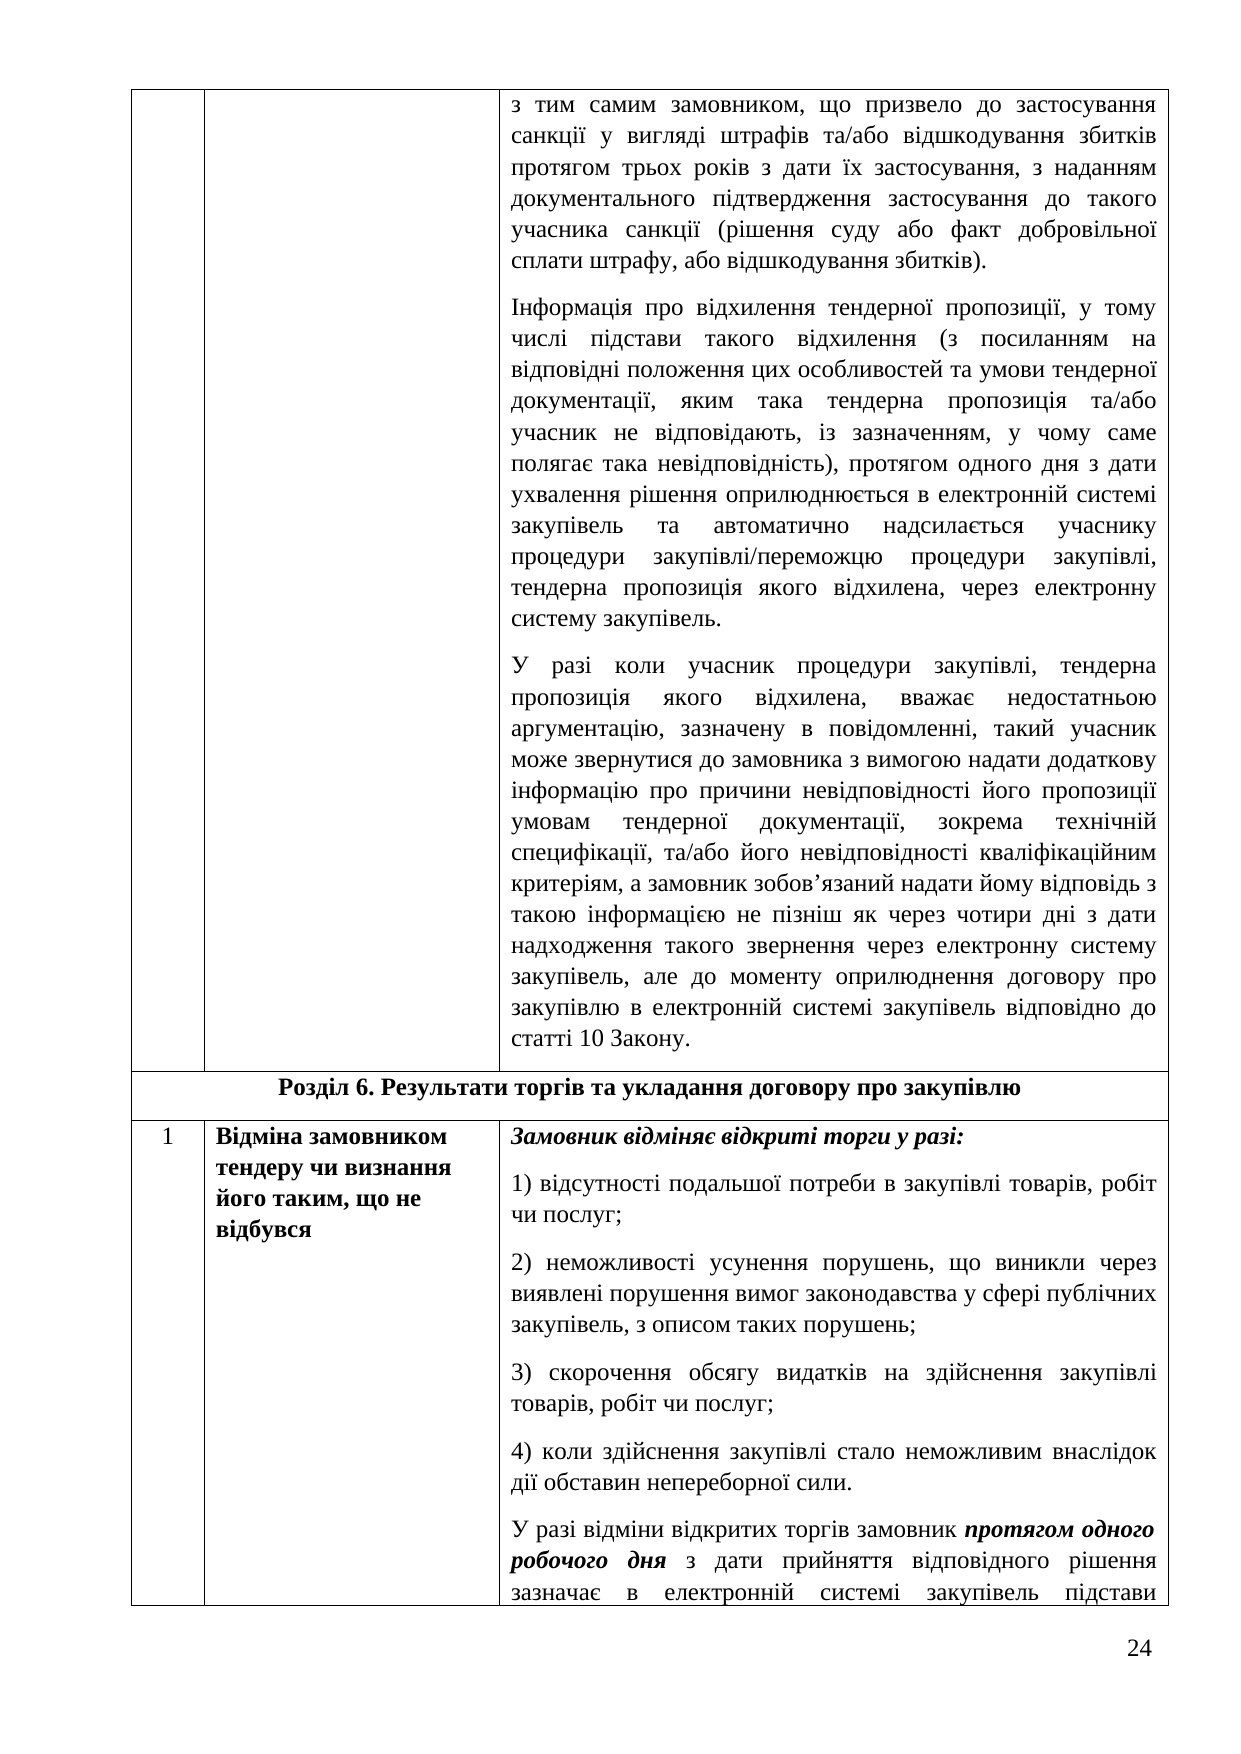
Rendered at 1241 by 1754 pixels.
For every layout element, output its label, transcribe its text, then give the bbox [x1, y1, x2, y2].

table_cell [205, 1121, 499, 1605]
table_cell 3 [132, 90, 204, 1071]
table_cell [205, 90, 499, 1071]
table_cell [500, 1121, 1168, 1605]
table_cell Розділ 6. Результати торгів та укладання договору про закупівлю [132, 1072, 1168, 1120]
table_cell 1 [132, 1121, 204, 1605]
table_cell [500, 90, 1168, 1071]
